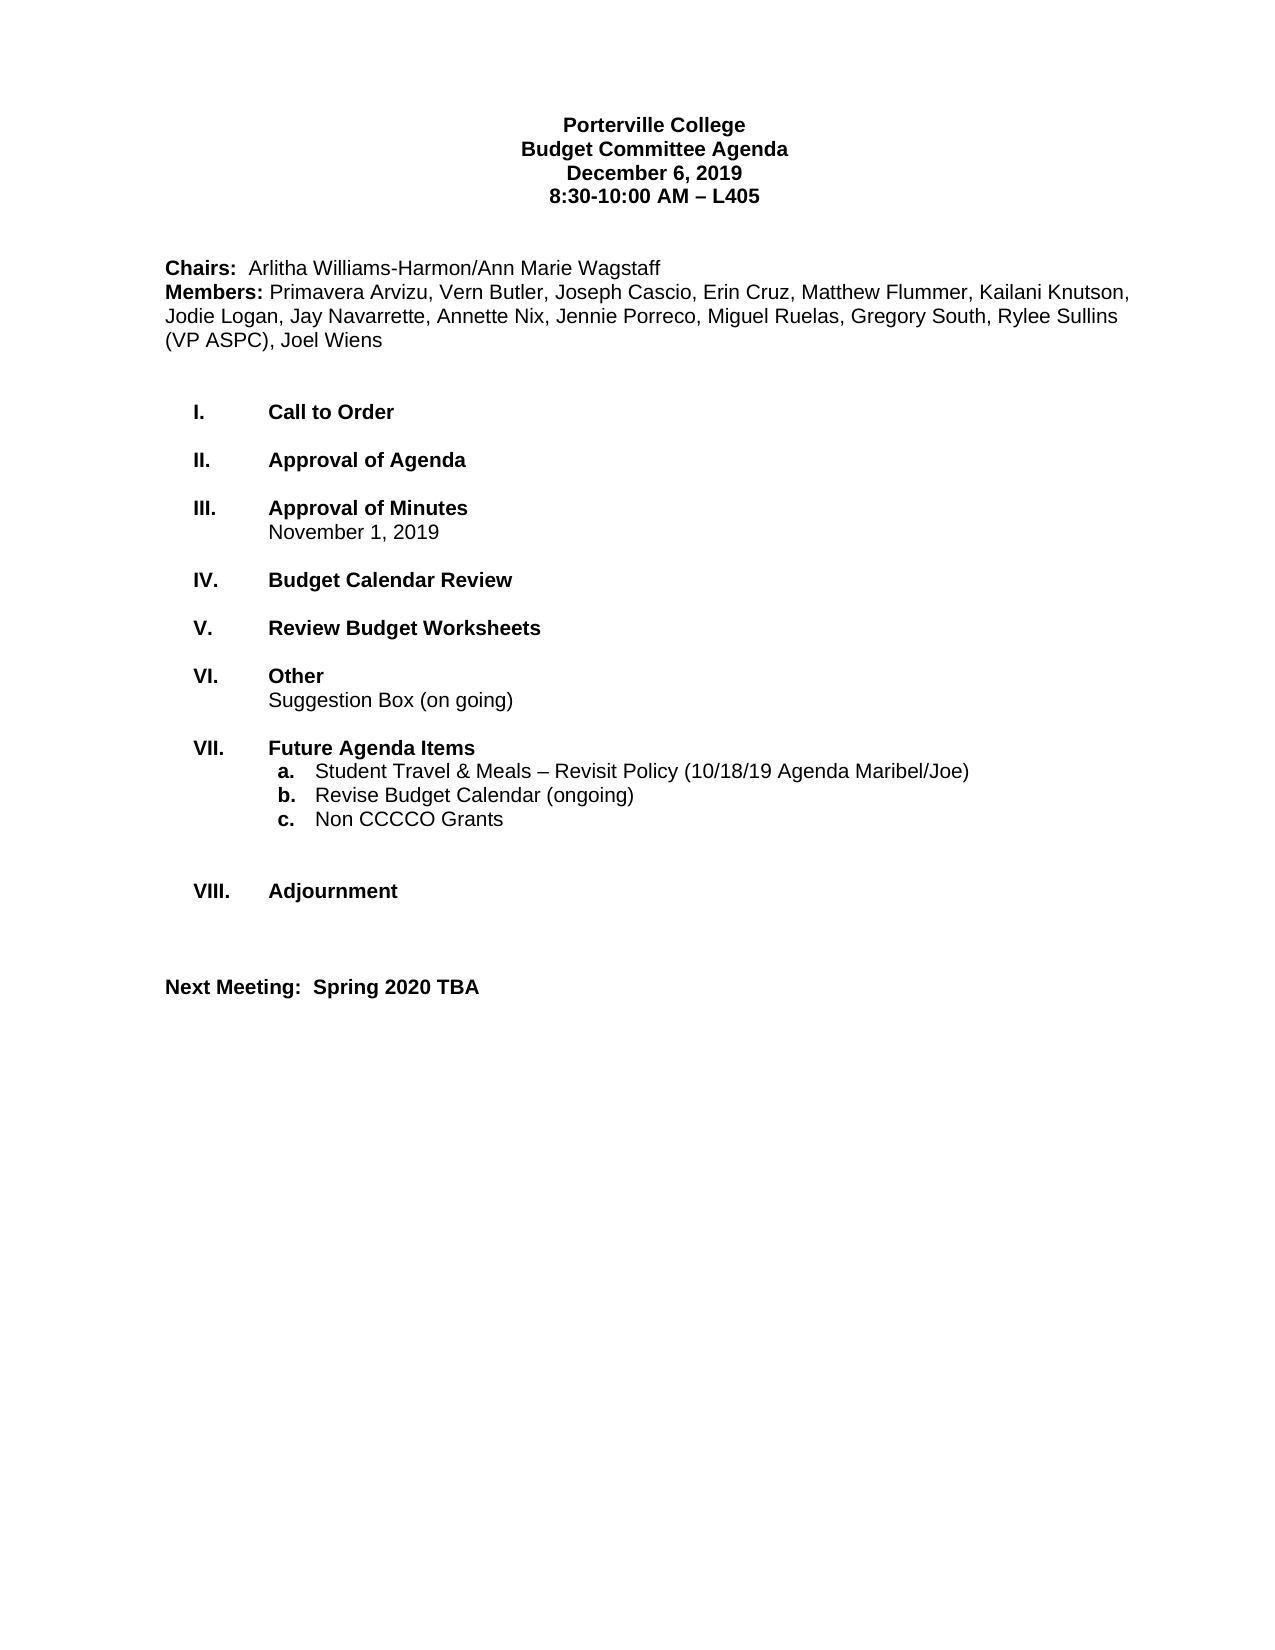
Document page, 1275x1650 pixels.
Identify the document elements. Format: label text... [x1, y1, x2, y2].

list Adjournment [193, 879, 1144, 903]
list Other [193, 663, 1144, 687]
list Call to Order [193, 400, 1144, 424]
text Next Meeting: Spring 2020 TBA [165, 975, 1144, 999]
text Budget Committee Agenda [165, 136, 1144, 160]
text 8:30-10:00 AM – L405 [165, 184, 1144, 208]
text November 1, 2019 [268, 520, 1144, 544]
list Non CCCCO Grants [277, 807, 1144, 831]
text December 6, 2019 [165, 160, 1144, 184]
text Members: Primavera Arvizu, Vern Butler, Joseph Cascio, Erin Cruz, Matthew Flummer, Kailani Knutson, Jodie Logan, Jay Navarrette, Annette Nix, Jennie Porreco, Miguel Ruelas, Gregory South, Rylee Sullins (VP ASPC), Joel Wiens [165, 280, 1144, 352]
list Review Budget Worksheets [193, 616, 1144, 639]
text Porterville College [165, 112, 1144, 136]
list Approval of Agenda [193, 448, 1144, 472]
list Future Agenda Items [193, 735, 1144, 759]
list Approval of Minutes [193, 496, 1144, 520]
list Budget Calendar Review [193, 568, 1144, 592]
text Suggestion Box (on going) [268, 687, 1144, 711]
list Revise Budget Calendar (ongoing) [277, 783, 1144, 807]
text Chairs: Arlitha Williams-Harmon/Ann Marie Wagstaff [165, 256, 1144, 280]
list Student Travel & Meals – Revisit Policy (10/18/19 Agenda Maribel/Joe) [277, 759, 1144, 783]
